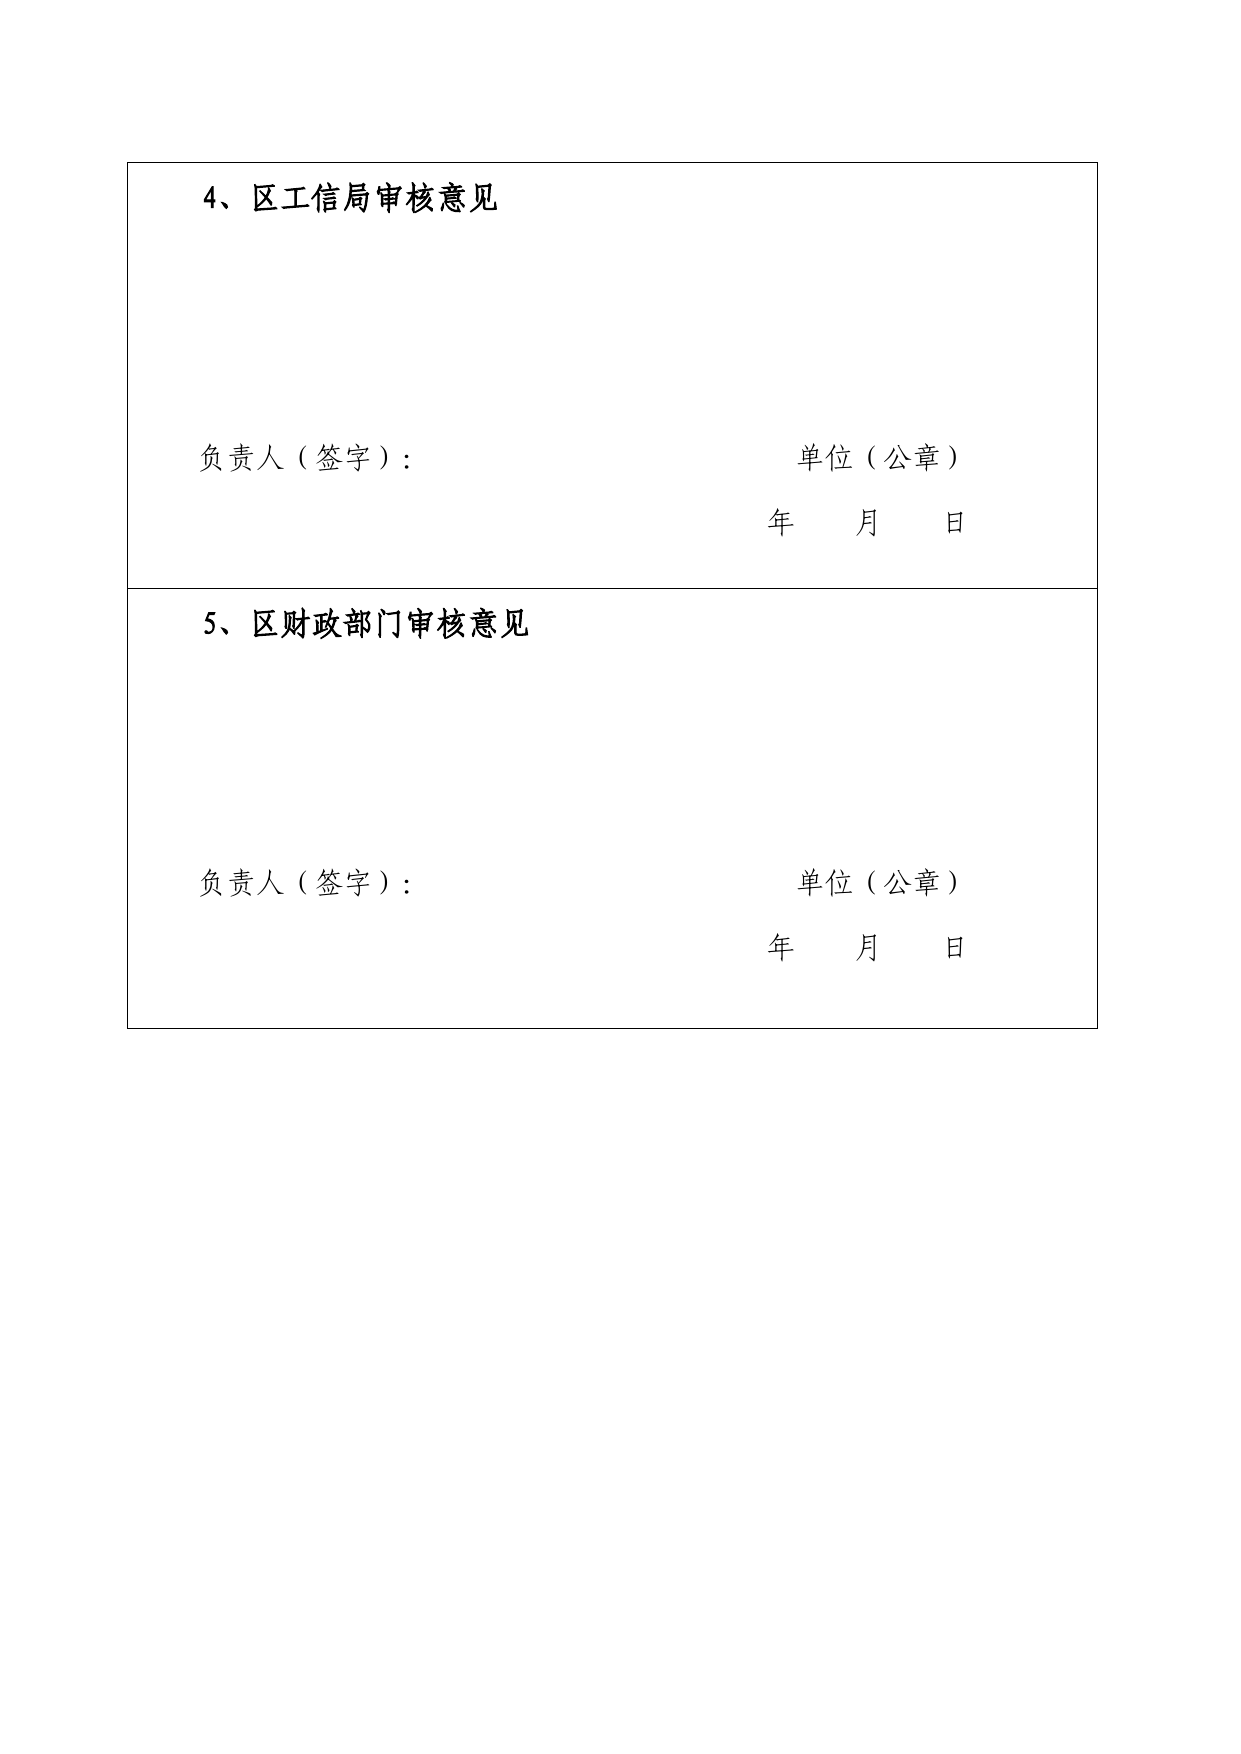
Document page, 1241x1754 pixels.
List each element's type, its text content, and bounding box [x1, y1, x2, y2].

table_cell 5、区财政部门审核意见 负责人（签字）： 单位（公章） 年 月 日 [128, 589, 1097, 1028]
table_header 4、区工信局审核意见 负责人（签字）： 单位（公章） 年 月 日 [128, 163, 1097, 587]
